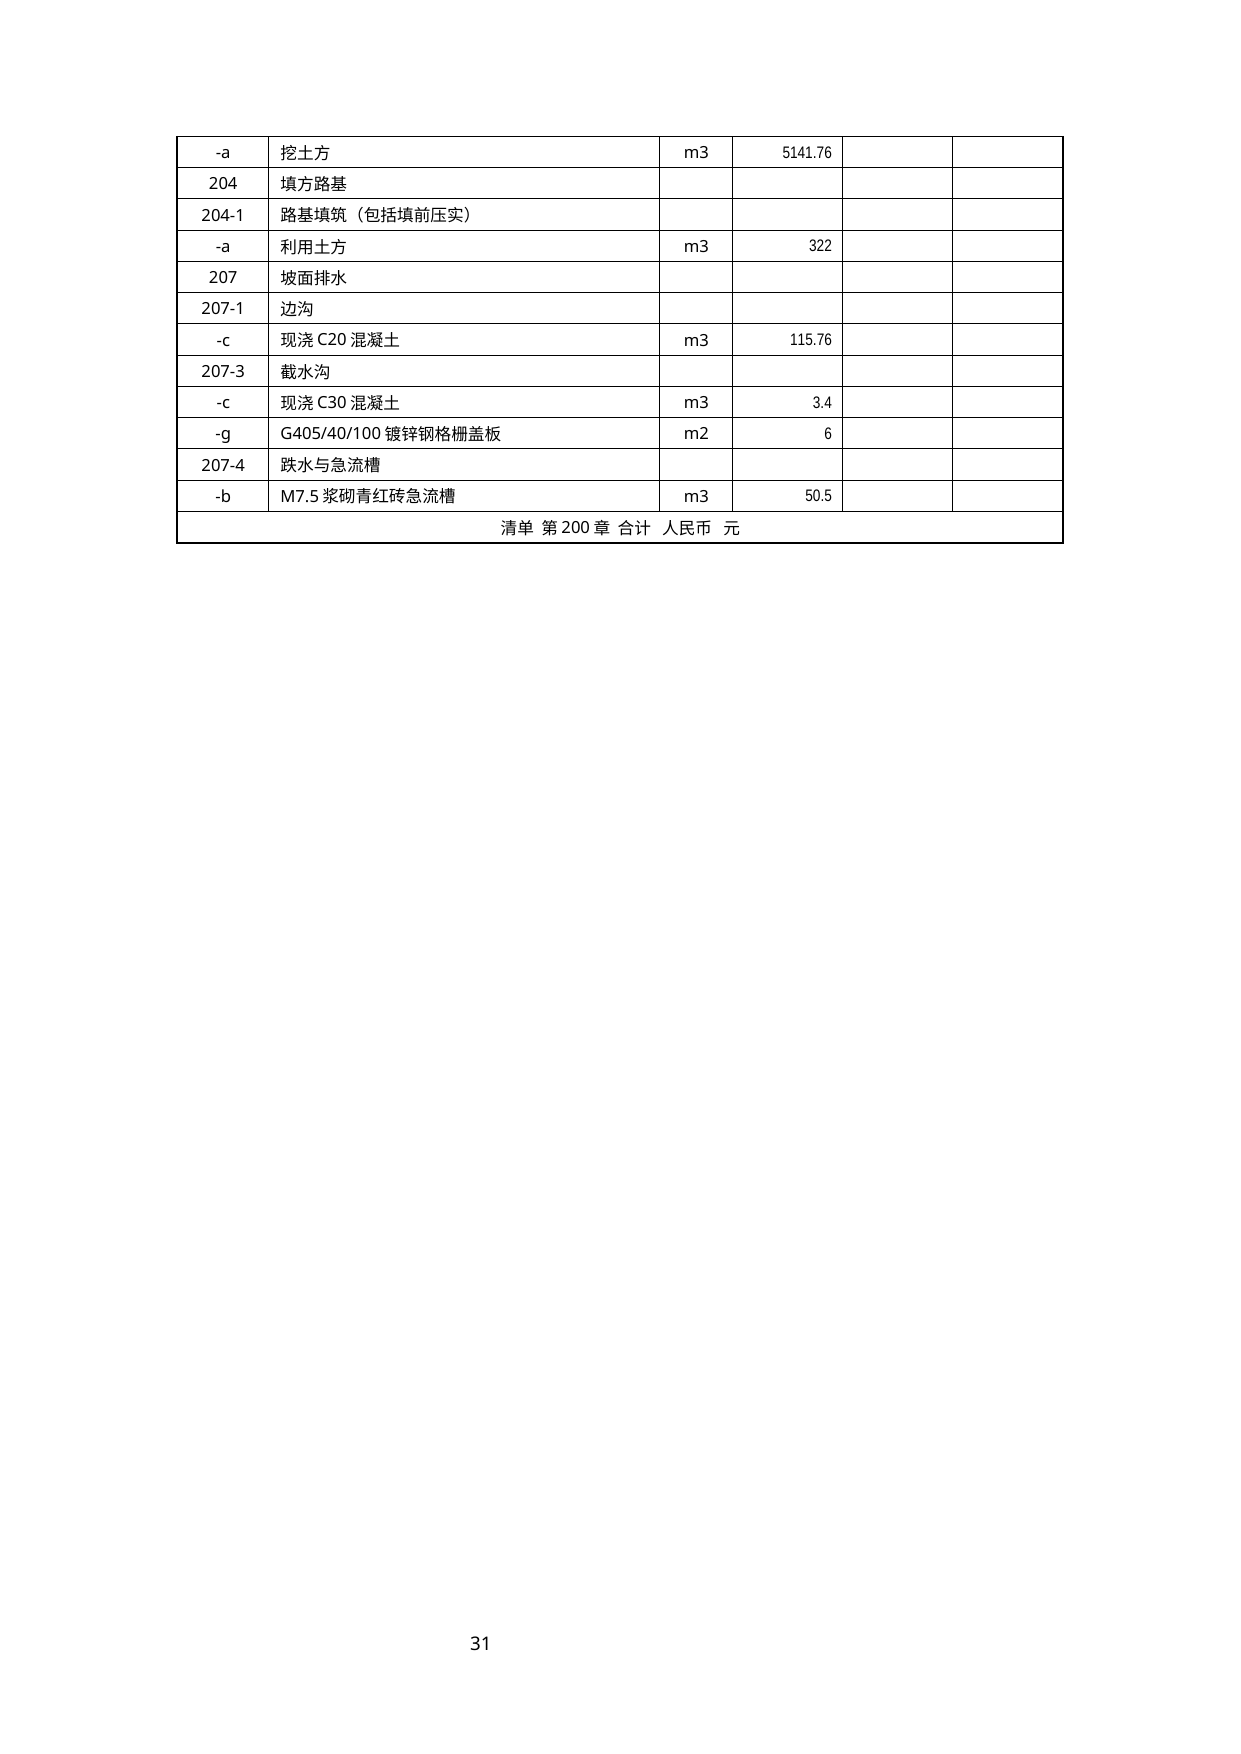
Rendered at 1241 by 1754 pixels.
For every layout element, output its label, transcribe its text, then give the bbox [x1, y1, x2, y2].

table_cell [843, 168, 952, 198]
table_cell [660, 262, 732, 292]
table_cell [953, 356, 1062, 386]
table_cell m3 [660, 387, 732, 417]
table_cell [953, 293, 1062, 323]
table_cell 6 [733, 418, 842, 448]
table_cell [953, 168, 1062, 198]
table_cell -b [178, 481, 268, 511]
table_cell [843, 324, 952, 354]
table_cell [660, 199, 732, 229]
table_cell 204-1 [178, 199, 268, 229]
table_cell [660, 356, 732, 386]
table_cell [660, 449, 732, 479]
table_cell [953, 449, 1062, 479]
table_cell 207-3 [178, 356, 268, 386]
table_cell 清单 第200章 合计 人民币 元 [178, 512, 1062, 542]
table_cell [953, 324, 1062, 354]
table_cell [953, 418, 1062, 448]
table_cell 3.4 [733, 387, 842, 417]
table_cell 207-4 [178, 449, 268, 479]
table_cell [843, 231, 952, 261]
table_cell 现浇C20混凝土 [269, 324, 659, 354]
table_cell M7.5浆砌青红砖急流槽 [269, 481, 659, 511]
table_cell 5141.76 [733, 137, 842, 167]
table_cell [843, 449, 952, 479]
table_cell -g [178, 418, 268, 448]
table_cell [843, 356, 952, 386]
table_cell 115.76 [733, 324, 842, 354]
table_cell -a [178, 137, 268, 167]
table_cell [733, 199, 842, 229]
table_cell 207-1 [178, 293, 268, 323]
table_cell -c [178, 387, 268, 417]
table_cell -a [178, 231, 268, 261]
table_cell m3 [660, 324, 732, 354]
table_cell 207 [178, 262, 268, 292]
table_cell 跌水与急流槽 [269, 449, 659, 479]
table_cell 204 [178, 168, 268, 198]
table_cell [953, 137, 1062, 167]
table_cell 利用土方 [269, 231, 659, 261]
table_cell [843, 199, 952, 229]
table_cell m2 [660, 418, 732, 448]
table_cell [953, 387, 1062, 417]
table_cell [733, 293, 842, 323]
table_cell 截水沟 [269, 356, 659, 386]
table_cell [843, 387, 952, 417]
table_cell 现浇C30混凝土 [269, 387, 659, 417]
table_cell [843, 293, 952, 323]
table_cell [843, 262, 952, 292]
table_cell [953, 231, 1062, 261]
table_cell 边沟 [269, 293, 659, 323]
table_cell [733, 356, 842, 386]
table_cell [843, 418, 952, 448]
table_cell m3 [660, 137, 732, 167]
table_cell [953, 481, 1062, 511]
table_cell -c [178, 324, 268, 354]
table_cell [733, 262, 842, 292]
table_cell [733, 449, 842, 479]
table_cell [953, 199, 1062, 229]
table_cell m3 [660, 481, 732, 511]
table_cell m3 [660, 231, 732, 261]
table_cell [733, 168, 842, 198]
table_cell [660, 293, 732, 323]
table_cell G405/40/100镀锌钢格栅盖板 [269, 418, 659, 448]
table_cell 路基填筑（包括填前压实） [269, 199, 659, 229]
table_cell [660, 168, 732, 198]
table_cell [843, 137, 952, 167]
table_cell 挖土方 [269, 137, 659, 167]
table_cell 填方路基 [269, 168, 659, 198]
table_cell 50.5 [733, 481, 842, 511]
table_cell 坡面排水 [269, 262, 659, 292]
table_cell 322 [733, 231, 842, 261]
table_cell [843, 481, 952, 511]
table_cell [953, 262, 1062, 292]
